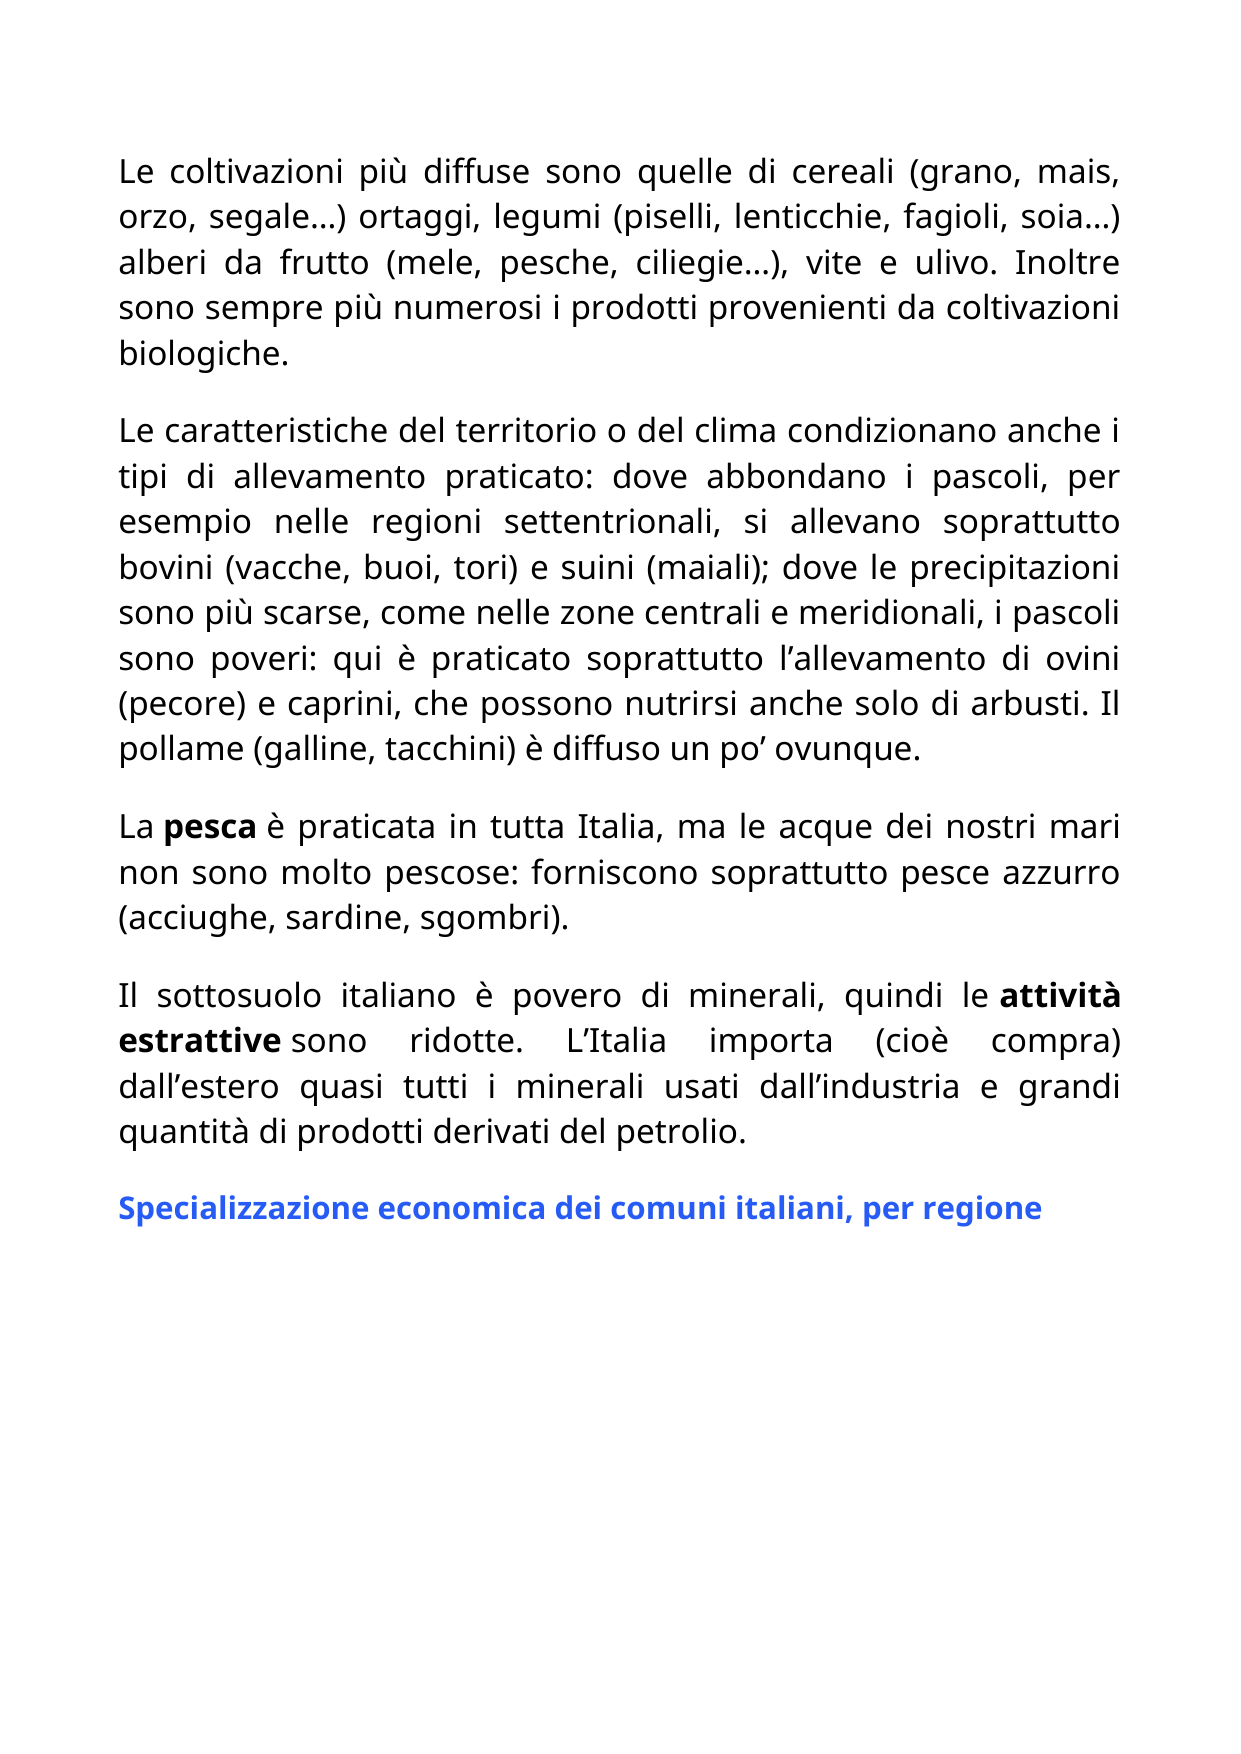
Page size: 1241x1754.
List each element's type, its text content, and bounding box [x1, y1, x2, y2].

text Specializzazione economica dei comuni italiani, per regione [118, 1186, 1122, 1228]
text Le caratteristiche del territorio o del clima condizionano anche i tipi di allevamento praticato: dove abbondano i pascoli, per esempio nelle regioni settentrionali, si allevano soprattutto bovini (vacche, buoi, tori) e suini (maiali); dove le precipitazioni sono più scarse, come nelle zone centrali e meridionali, i pascoli sono poveri: qui è praticato soprattutto l’allevamento di ovini (pecore) e caprini, che possono nutrirsi anche solo di arbusti. Il pollame (galline, tacchini) è diffuso un po’ ovunque. [118, 407, 1122, 771]
text Il sottosuolo italiano è povero di minerali, quindi le attività estrattive sono ridotte. L’Italia importa (cioè compra) dall’estero quasi tutti i minerali usati dall’industria e grandi quantità di prodotti derivati del petrolio. [118, 972, 1122, 1153]
text Le coltivazioni più diffuse sono quelle di cereali (grano, mais, orzo, segale…) ortaggi, legumi (piselli, lenticchie, fagioli, soia…) alberi da frutto (mele, pesche, ciliegie…), vite e ulivo. Inoltre sono sempre più numerosi i prodotti provenienti da coltivazioni biologiche. [118, 148, 1122, 375]
text La pesca è praticata in tutta Italia, ma le acque dei nostri mari non sono molto pescose: forniscono soprattutto pesce azzurro (acciughe, sardine, sgombri). [118, 803, 1122, 939]
